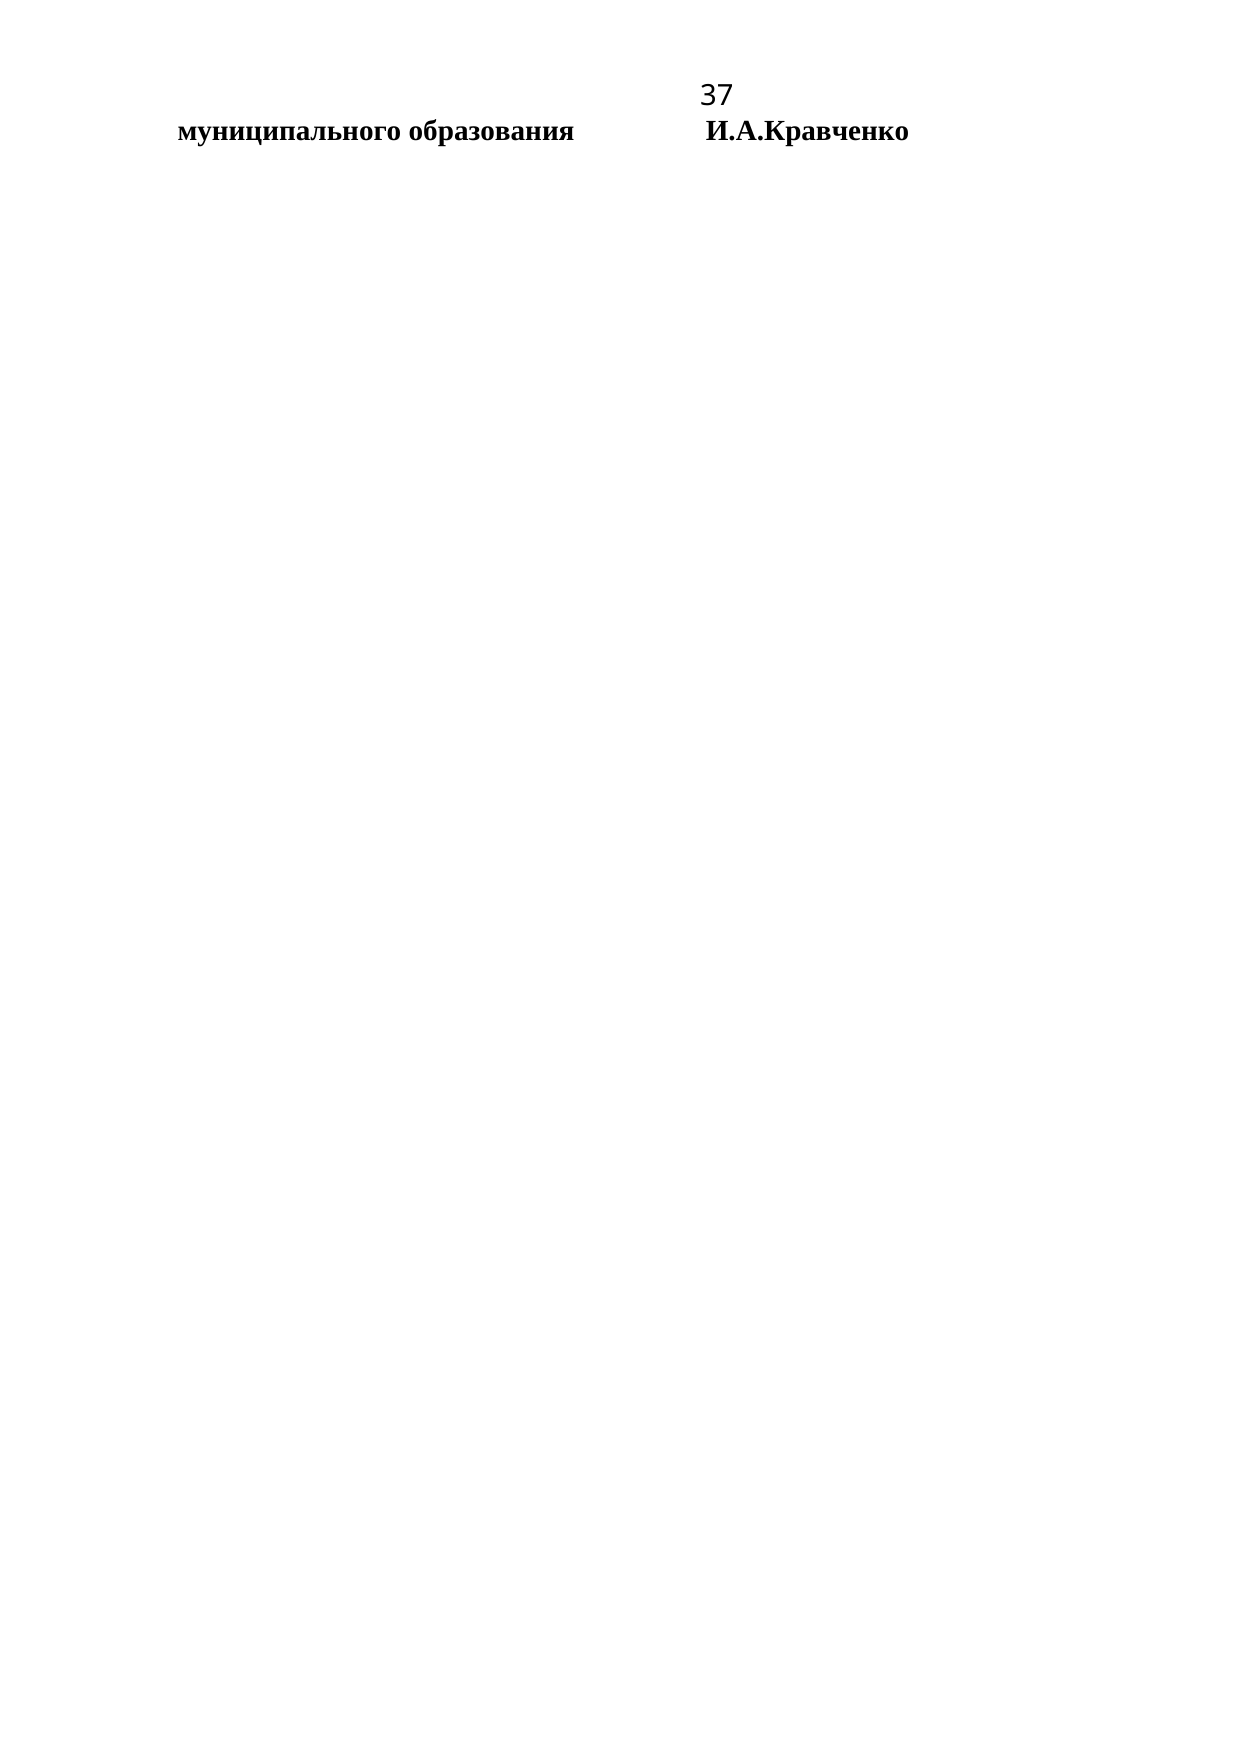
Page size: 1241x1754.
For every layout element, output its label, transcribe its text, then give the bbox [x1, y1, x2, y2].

text муниципального образования И.А.Кравченко [177, 113, 1181, 147]
